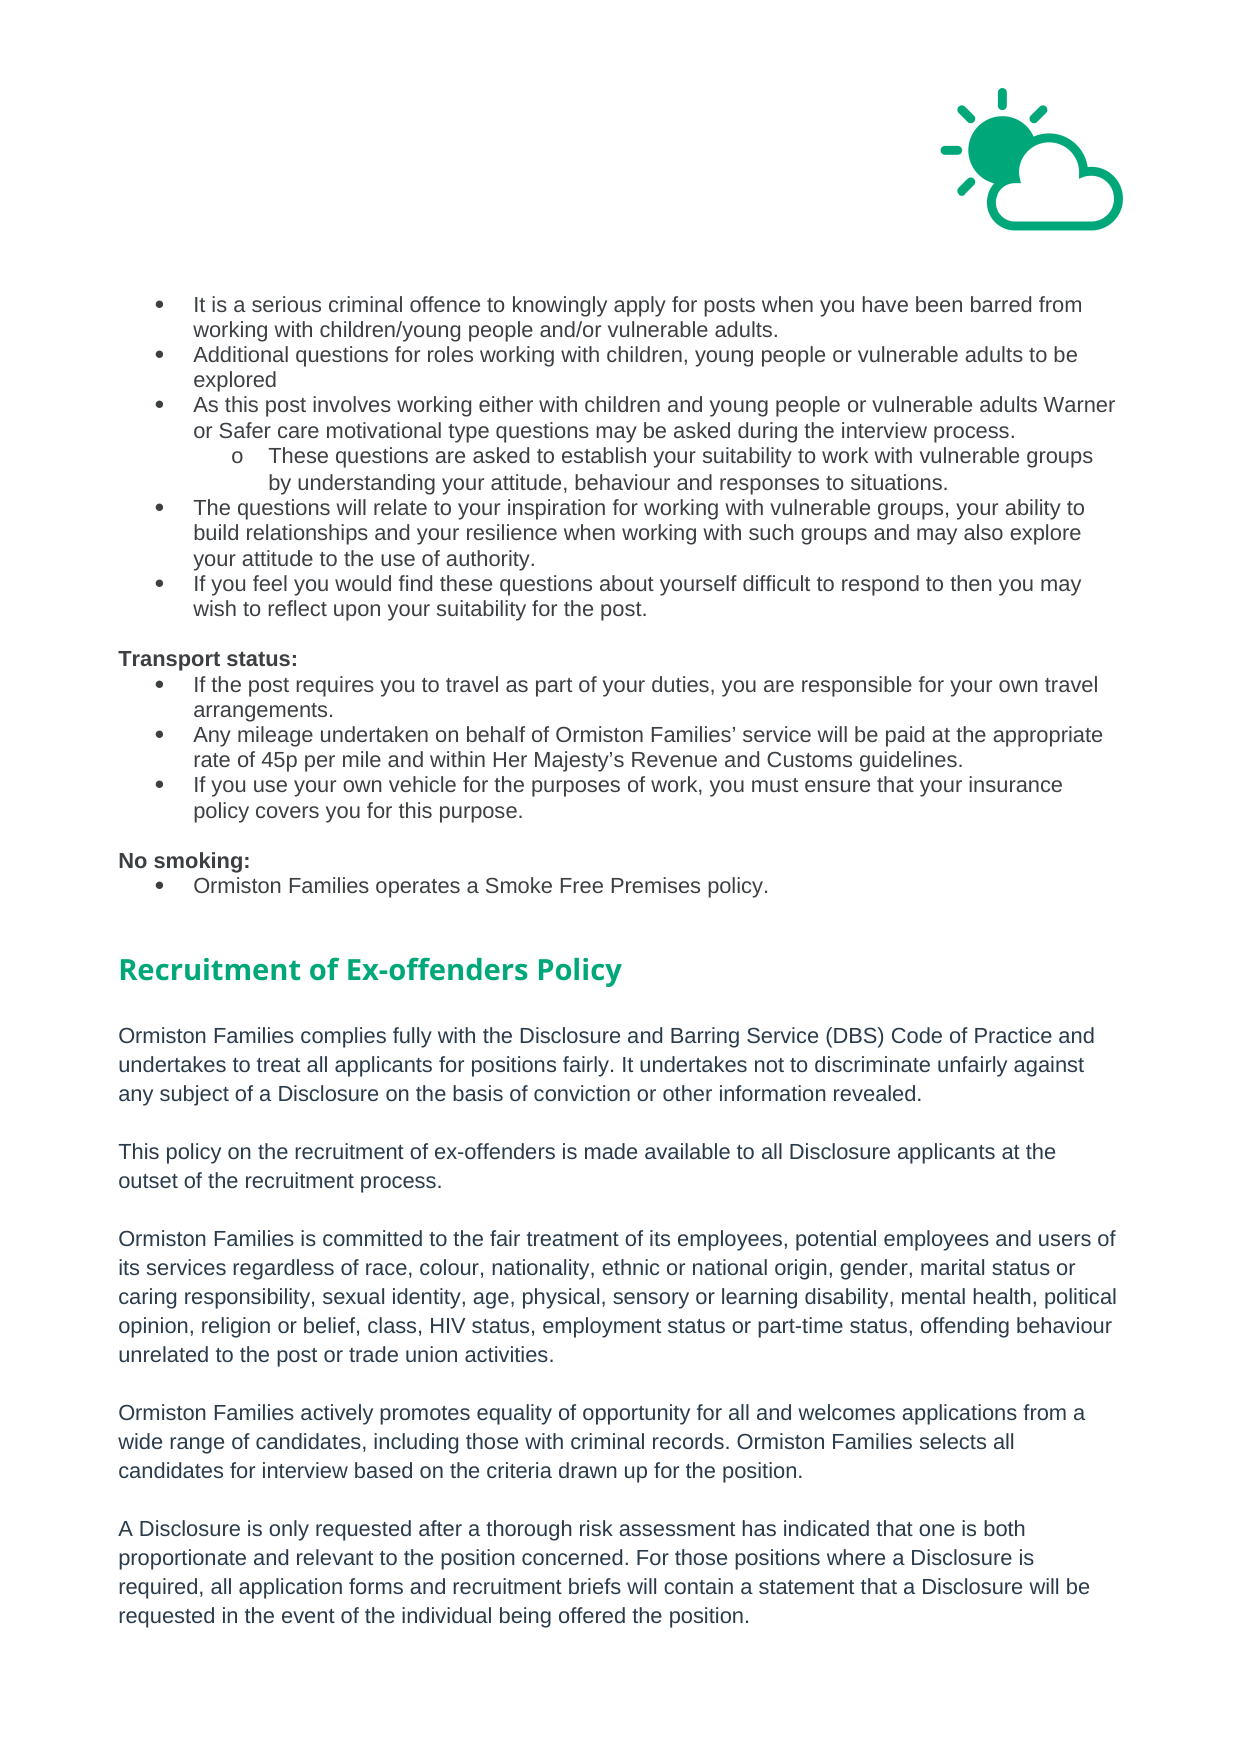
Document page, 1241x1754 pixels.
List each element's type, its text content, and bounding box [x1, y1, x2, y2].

list The questions will relate to your inspiration for working with vulnerable groups, your ability to build relationships and your resilience when working with such groups and may also explore your attitude to the use of authority. [156, 495, 1122, 571]
text This policy on the recruitment of ex-offenders is made available to all Disclosure applicants at the outset of the recruitment process. [118, 1139, 1122, 1193]
list Additional questions for roles working with children, young people or vulnerable adults to be explored [156, 342, 1122, 392]
list It is a serious criminal offence to knowingly apply for posts when you have been barred from working with children/young people and/or vulnerable adults. [156, 236, 1122, 342]
list If the post requires you to travel as part of your duties, you are responsible for your own travel arrangements. [156, 671, 1122, 722]
text Ormiston Families actively promotes equality of opportunity for all and welcomes applications from a wide range of candidates, including those with criminal records. Ormiston Families selects all candidates for interview based on the criteria drawn up for the position. [118, 1400, 1122, 1483]
list Any mileage undertaken on behalf of Ormiston Families’ service will be paid at the appropriate rate of 45p per mile and within Her Majesty’s Revenue and Customs guidelines. [156, 722, 1122, 772]
list Ormiston Families operates a Smoke Free Premises policy. [156, 873, 1122, 898]
list If you use your own vehicle for the purposes of work, you must ensure that your insurance policy covers you for this purpose. [156, 772, 1122, 823]
text Recruitment of Ex-offenders Policy [118, 949, 1122, 988]
text Transport status: [118, 621, 1122, 671]
text Ormiston Families is committed to the fair treatment of its employees, potential employees and users of its services regardless of race, colour, nationality, ethnic or national origin, gender, marital status or caring responsibility, sexual identity, age, physical, sensory or learning disability, mental health, political opinion, religion or belief, class, HIV status, employment status or part-time status, offending behaviour unrelated to the post or trade union activities. [118, 1226, 1122, 1367]
text A Disclosure is only requested after a thorough risk assessment has indicated that one is both proportionate and relevant to the position concerned. For those positions where a Disclosure is required, all application forms and recruitment briefs will contain a statement that a Disclosure will be requested in the event of the individual being offered the position. [118, 1516, 1122, 1628]
text Ormiston Families complies fully with the Disclosure and Barring Service (DBS) Code of Practice and undertakes to treat all applicants for positions fairly. It undertakes not to discriminate unfairly against any subject of a Disclosure on the basis of conviction or other information revealed. [118, 1023, 1122, 1106]
picture [0, 0, 1241, 292]
list As this post involves working either with children and young people or vulnerable adults Warner or Safer care motivational type questions may be asked during the interview process. [156, 392, 1122, 443]
list If you feel you would find these questions about yourself difficult to respond to then you may wish to reflect upon your suitability for the post. [156, 571, 1122, 621]
text No smoking: [118, 848, 1122, 873]
list These questions are asked to establish your suitability to work with vulnerable groups by understanding your attitude, behaviour and responses to situations. [231, 443, 1122, 495]
